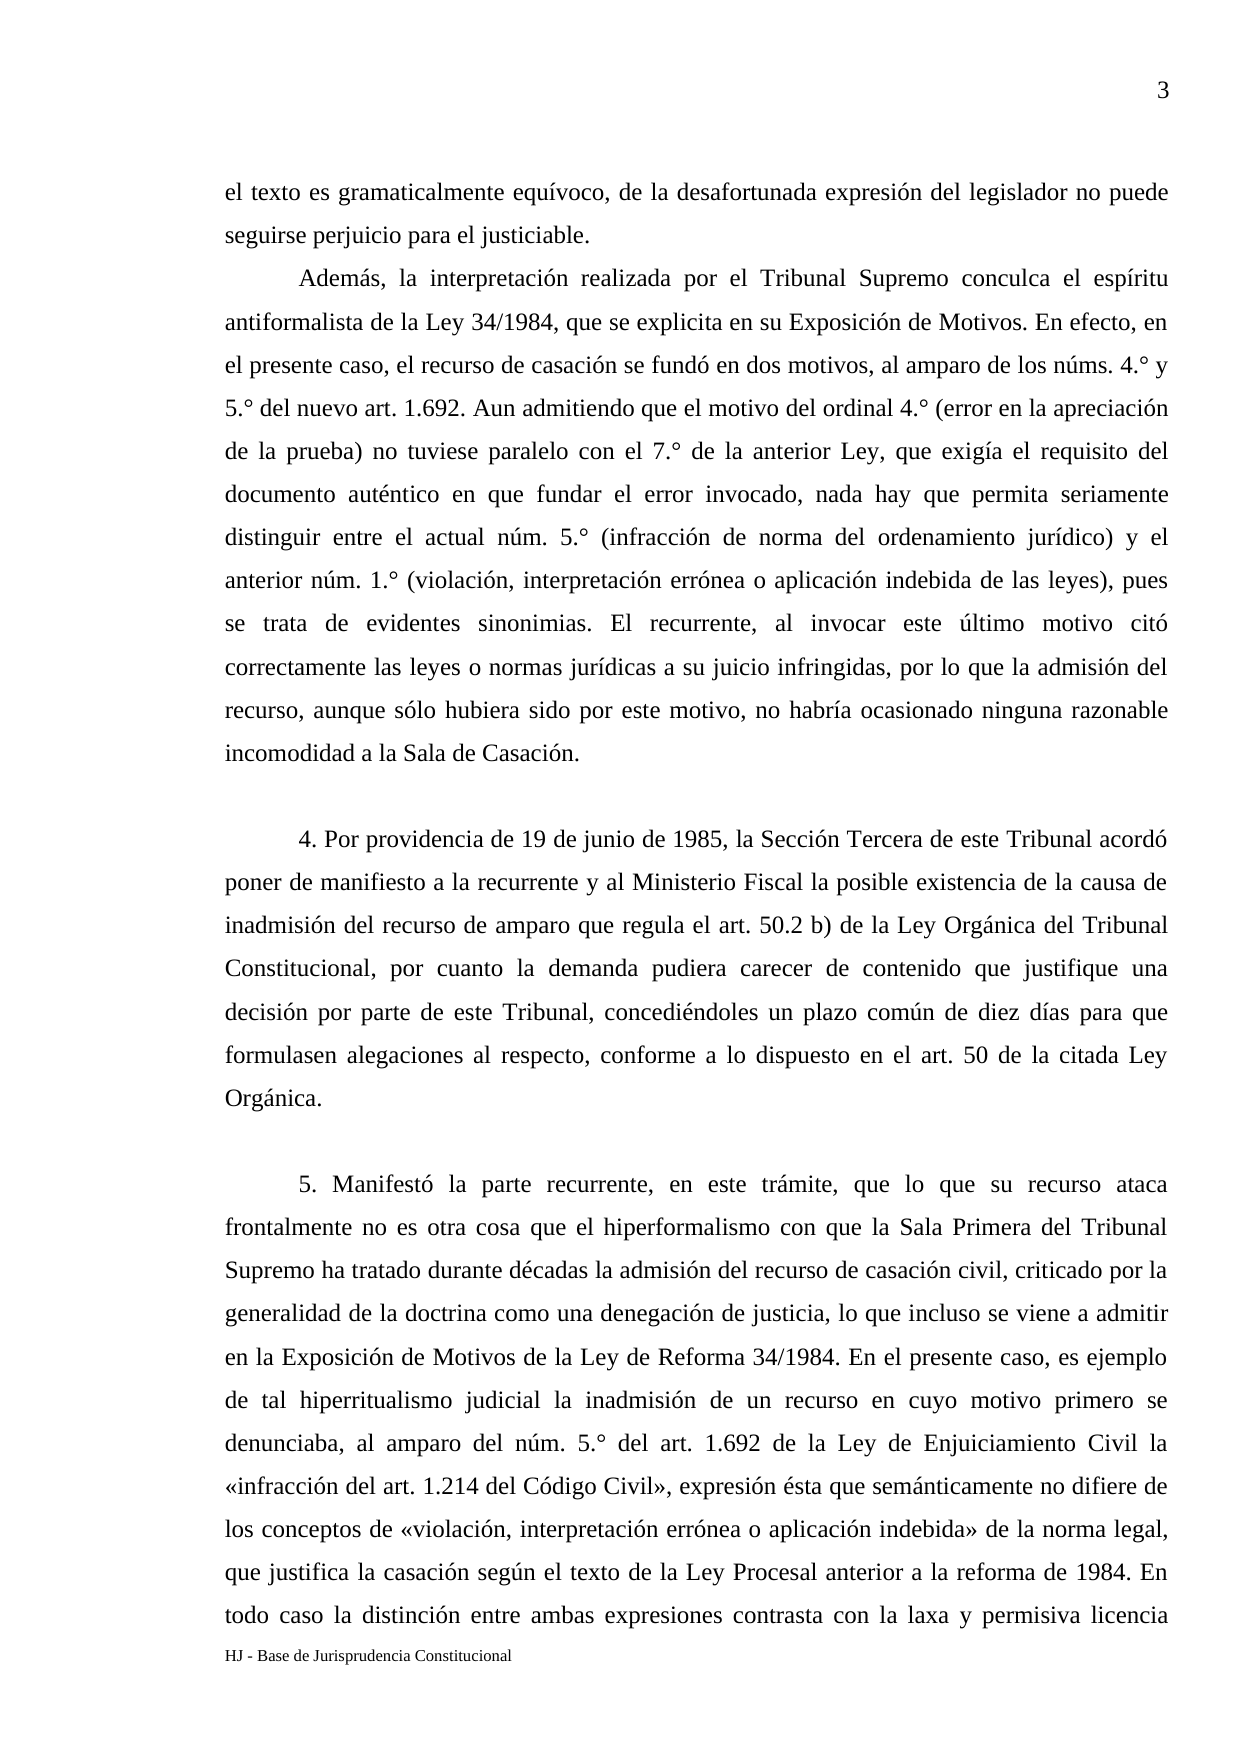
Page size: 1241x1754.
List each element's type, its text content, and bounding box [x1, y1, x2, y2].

text 4. Por providencia de 19 de junio de 1985, la Sección Tercera de este Tribunal acordó poner de manifiesto a la recurrente y al Ministerio Fiscal la posible existencia de la causa de inadmisión del recurso de amparo que regula el art. 50.2 b) de la Ley Orgánica del Tribunal Constitucional, por cuanto la demanda pudiera carecer de contenido que justifique una decisión por parte de este Tribunal, concediéndoles un plazo común de diez días para que formulasen alegaciones al respecto, conforme a lo dispuesto en el art. 50 de la citada Ley Orgánica. [224, 824, 1169, 1112]
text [224, 177, 1169, 249]
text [224, 1169, 1169, 1629]
text Además, la interpretación realizada por el Tribunal Supremo conculca el espíritu antiformalista de la Ley 34/1984, que se explicita en su Exposición de Motivos. En efecto, en el presente caso, el recurso de casación se fundó en dos motivos, al amparo de los núms. 4.° y 5.° del nuevo art. 1.692. Aun admitiendo que el motivo del ordinal 4.° (error en la apreciación de la prueba) no tuviese paralelo con el 7.° de la anterior Ley, que exigía el requisito del documento auténtico en que fundar el error invocado, nada hay que permita seriamente distinguir entre el actual núm. 5.° (infracción de norma del ordenamiento jurídico) y el anterior núm. 1.° (violación, interpretación errónea o aplicación indebida de las leyes), pues se trata de evidentes sinonimias. El recurrente, al invocar este último motivo citó correctamente las leyes o normas jurídicas a su juicio infringidas, por lo que la admisión del recurso, aunque sólo hubiera sido por este motivo, no habría ocasionado ninguna razonable incomodidad a la Sala de Casación. [224, 263, 1169, 767]
